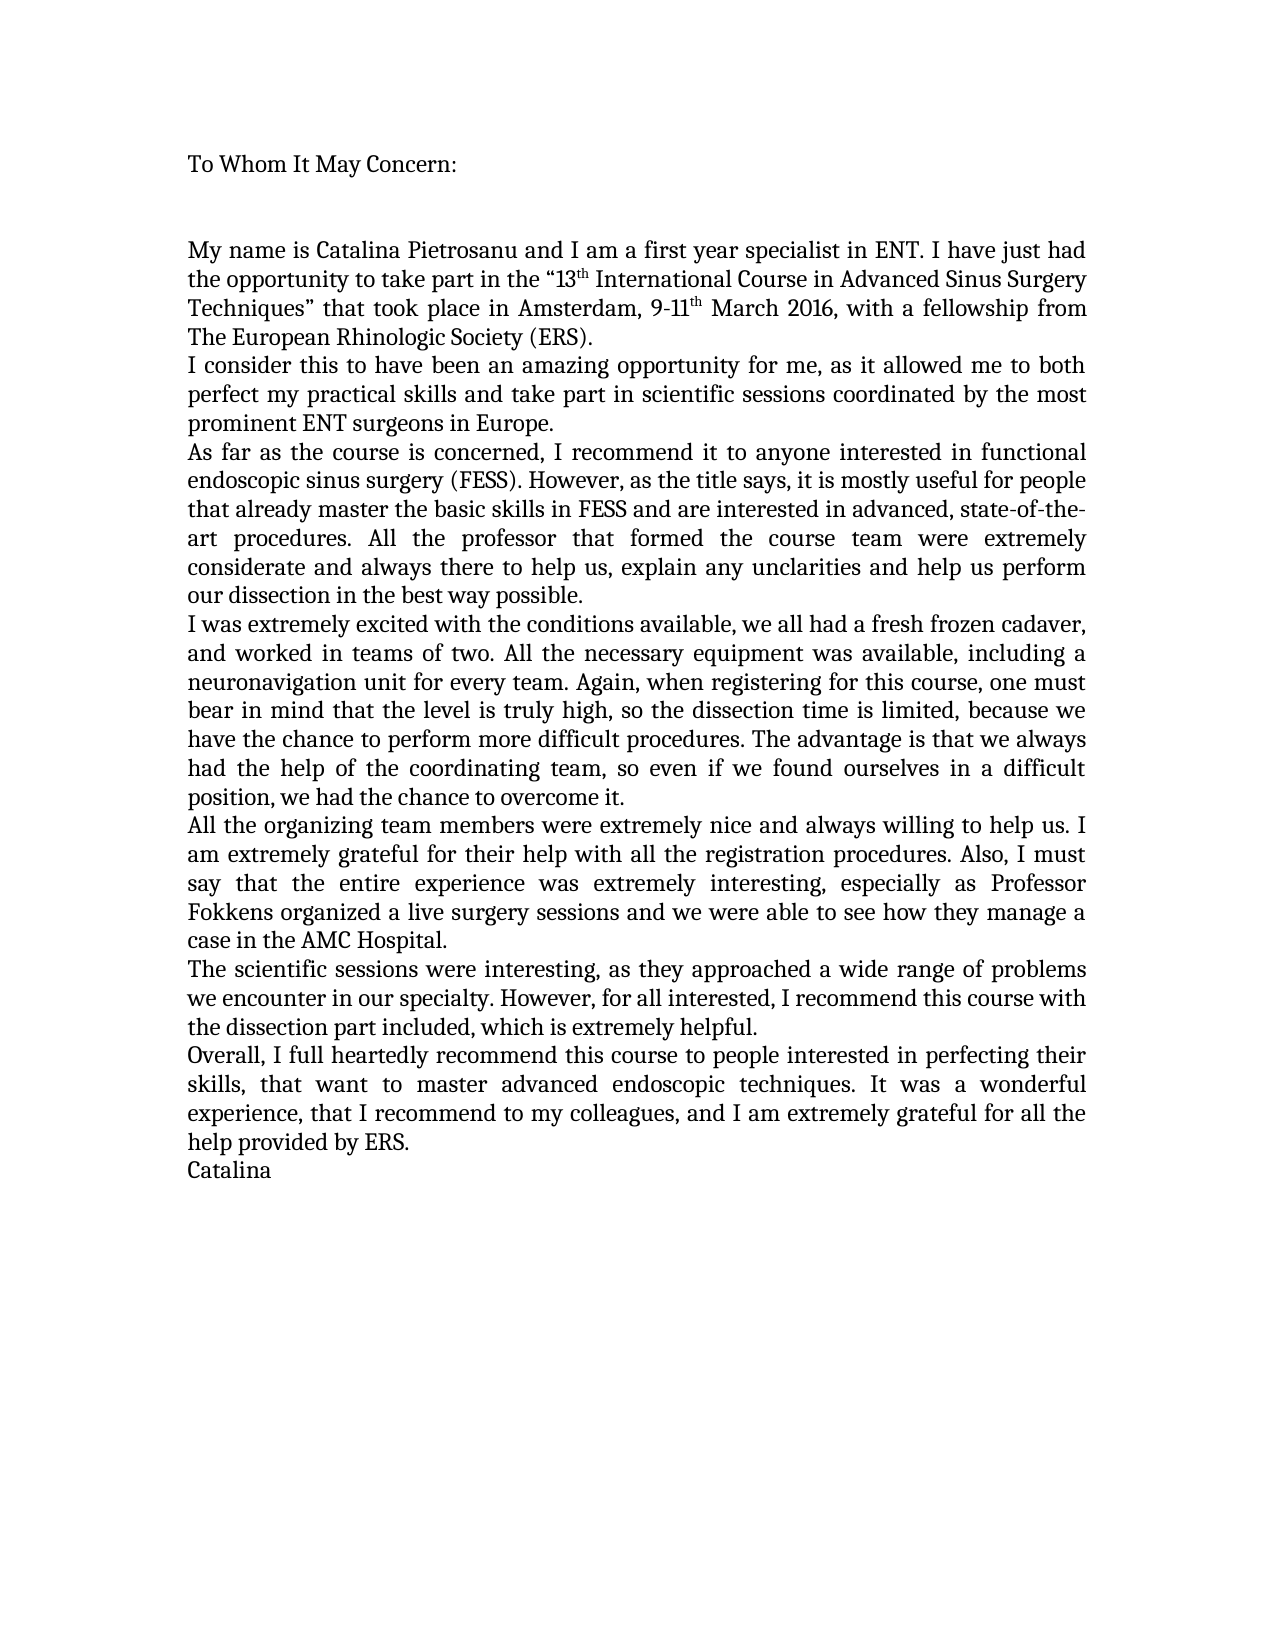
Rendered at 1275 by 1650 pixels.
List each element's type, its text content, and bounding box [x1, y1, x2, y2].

text As far as the course is concerned, I recommend it to anyone interested in functional endoscopic sinus surgery (FESS). However, as the title says, it is mostly useful for people that already master the basic skills in FESS and are interested in advanced, state-of-the-art procedures. All the professor that formed the course team were extremely considerate and always there to help us, explain any unclarities and help us perform our dissection in the best way possible. [187, 437, 1087, 610]
text The scientific sessions were interesting, as they approached a wide range of problems we encounter in our specialty. However, for all interested, I recommend this course with the dissection part included, which is extremely helpful. [187, 955, 1087, 1041]
text Catalina [187, 1156, 1087, 1185]
text To Whom It May Concern: [187, 150, 1087, 179]
text My name is Catalina Pietrosanu and I am a first year specialist in ENT. I have just had the opportunity to take part in the “13th International Course in Advanced Sinus Surgery Techniques” that took place in Amsterdam, 9-11th March 2016, with a fellowship from The European Rhinologic Society (ERS). [187, 236, 1087, 351]
text I consider this to have been an amazing opportunity for me, as it allowed me to both perfect my practical skills and take part in scientific sessions coordinated by the most prominent ENT surgeons in Europe. [187, 351, 1087, 437]
text Overall, I full heartedly recommend this course to people interested in perfecting their skills, that want to master advanced endoscopic techniques. It was a wonderful experience, that I recommend to my colleagues, and I am extremely grateful for all the help provided by ERS. [187, 1041, 1087, 1156]
text All the organizing team members were extremely nice and always willing to help us. I am extremely grateful for their help with all the registration procedures. Also, I must say that the entire experience was extremely interesting, especially as Professor Fokkens organized a live surgery sessions and we were able to see how they manage a case in the AMC Hospital. [187, 811, 1087, 955]
text I was extremely excited with the conditions available, we all had a fresh frozen cadaver, and worked in teams of two. All the necessary equipment was available, including a neuronavigation unit for every team. Again, when registering for this course, one must bear in mind that the level is truly high, so the dissection time is limited, because we have the chance to perform more difficult procedures. The advantage is that we always had the help of the coordinating team, so even if we found ourselves in a difficult position, we had the chance to overcome it. [187, 610, 1087, 811]
